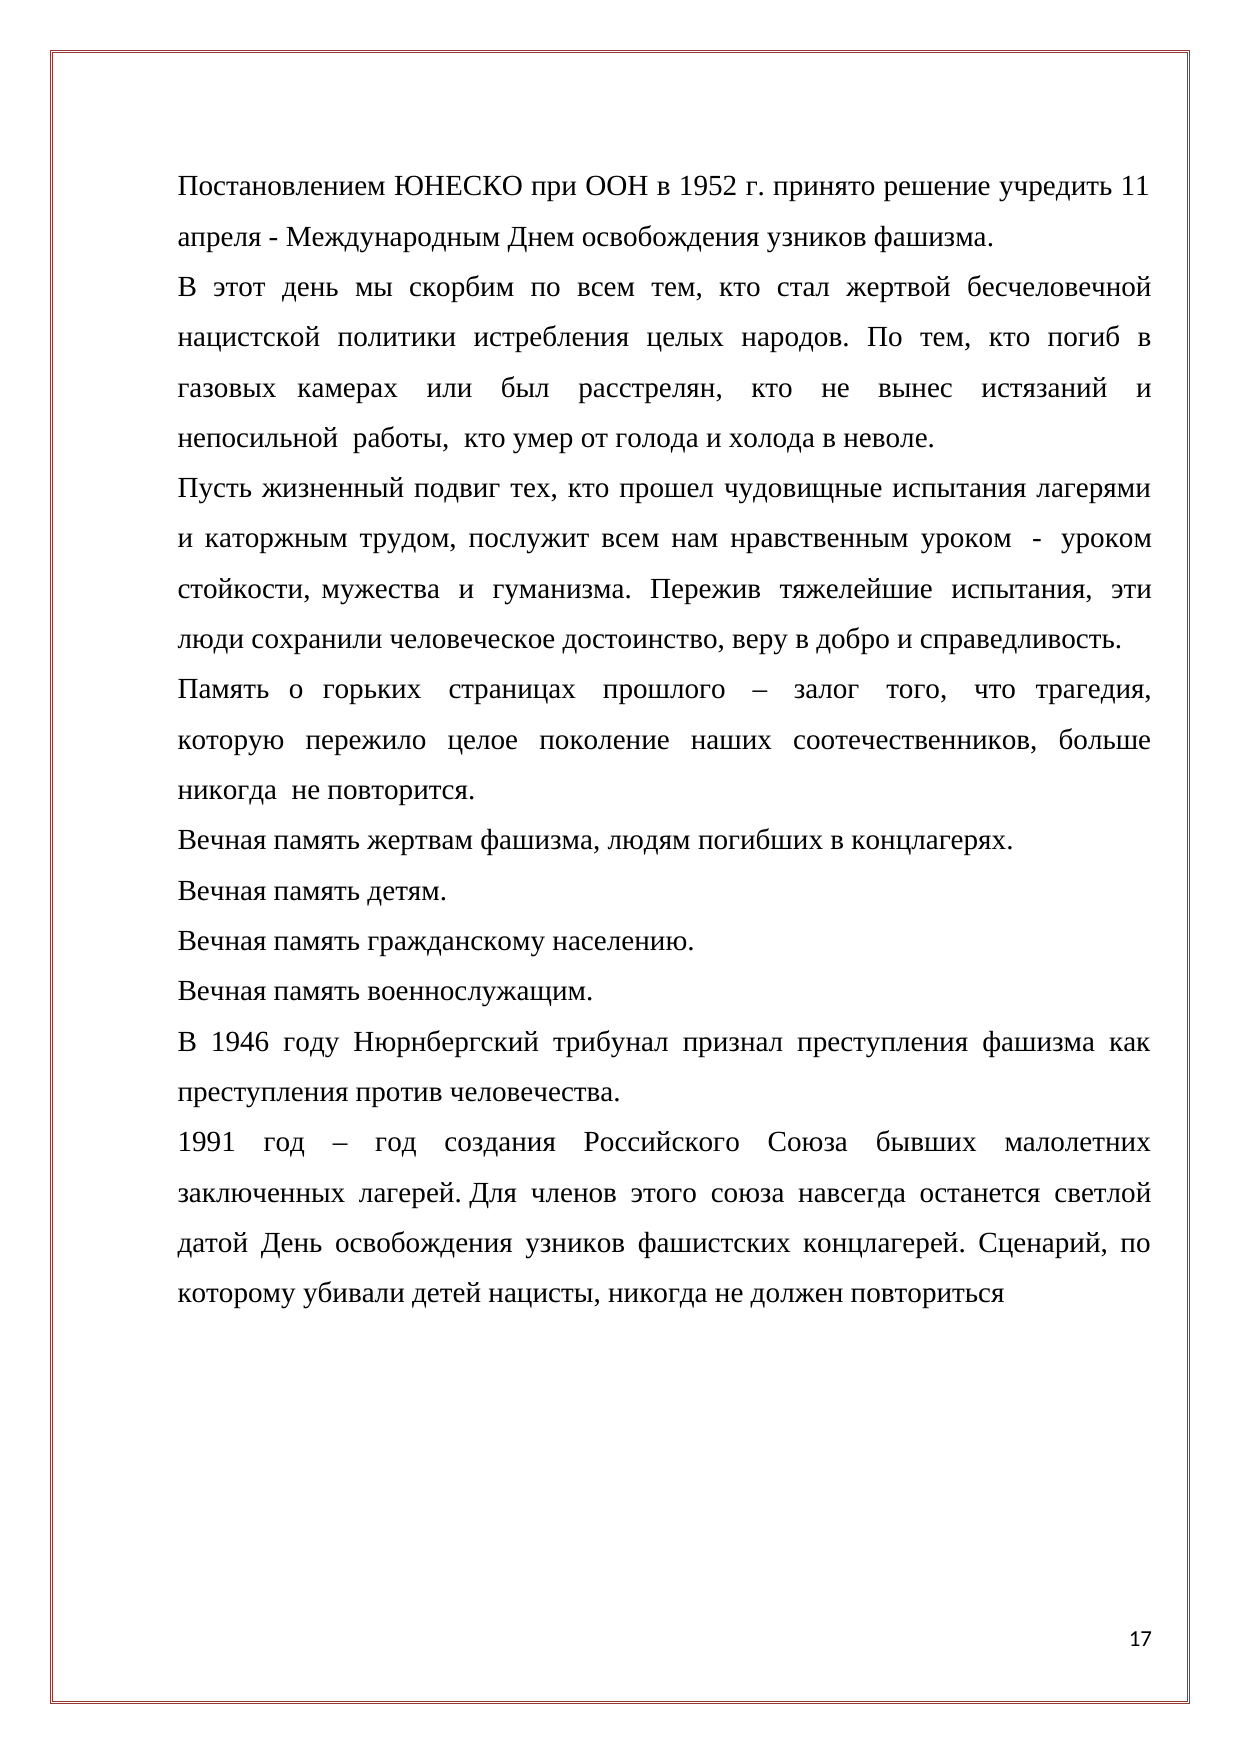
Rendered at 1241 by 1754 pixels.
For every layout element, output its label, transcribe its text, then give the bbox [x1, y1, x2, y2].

text 1991 год – год создания Российского Союза бывших малолетних заключенных лагерей. Для членов этого союза навсегда останется светлой датой День освобождения узников фашистских концлагерей. Сценарий, по которому убивали детей нацисты, никогда не должен повториться [177, 1124, 1152, 1309]
text Вечная память жертвам фашизма, людям погибших в концлагерях. [177, 822, 1152, 856]
text Пусть жизненный подвиг тех, кто прошел чудовищные испытания лагерями и каторжным трудом, послужит всем нам нравственным уроком - уроком стойкости, мужества и гуманизма. Пережив тяжелейшие испытания, эти люди сохранили человеческое достоинство, веру в добро и справедливость. [177, 470, 1152, 655]
text Постановлением ЮНЕСКО при ООН в 1952 г. принято решение учредить 11 апреля - Международным Днем освобождения узников фашизма. [177, 168, 1152, 252]
text Вечная память военнослужащим. [177, 973, 1152, 1007]
text В 1946 году Нюрнбергский трибунал признал преступления фашизма как преступления против человечества. [177, 1024, 1152, 1108]
text Вечная память гражданскому населению. [177, 923, 1152, 957]
text Память о горьких страницах прошлого – залог того, что трагедия, которую пережило целое поколение наших соотечественников, больше никогда не повторится. [177, 672, 1152, 806]
text Вечная память детям. [177, 873, 1152, 906]
text В этот день мы скорбим по всем тем, кто стал жертвой бесчеловечной нацистской политики истребления целых народов. По тем, кто погиб в газовых камерах или был расстрелян, кто не вынес истязаний и непосильной работы, кто умер от голода и холода в неволе. [177, 269, 1152, 453]
